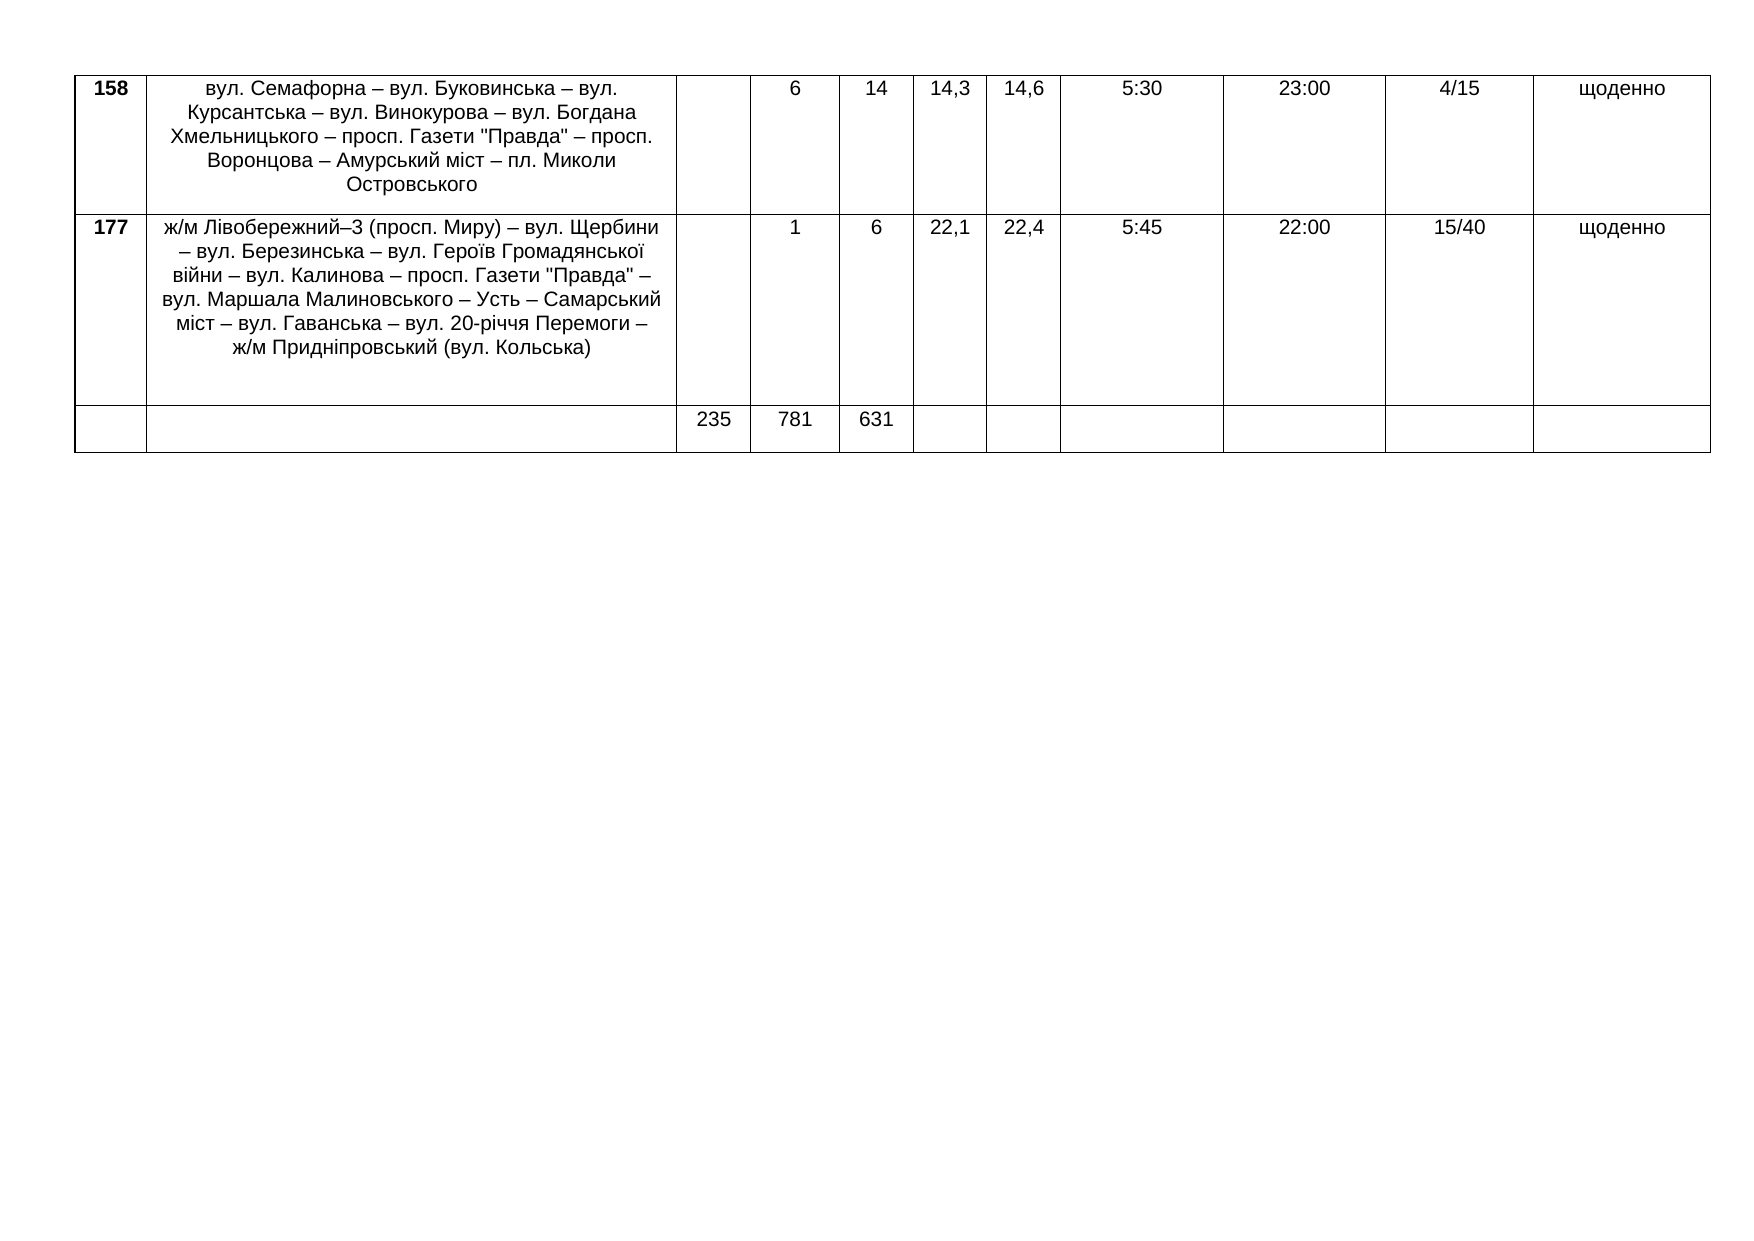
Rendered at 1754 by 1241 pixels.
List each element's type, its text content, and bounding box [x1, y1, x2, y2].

table_cell 14,6 [987, 76, 1060, 214]
table_cell [1224, 406, 1385, 452]
table_cell 6 [751, 76, 839, 214]
table_cell щоденно [1534, 76, 1710, 214]
table_cell 14 [840, 76, 913, 214]
table_cell 22,4 [987, 215, 1060, 405]
table_cell [1061, 406, 1223, 452]
table_cell 235 [677, 406, 750, 452]
table_cell [677, 76, 750, 214]
table_cell 177 [76, 215, 146, 405]
table_cell [914, 406, 986, 452]
table_cell [677, 215, 750, 405]
table_cell 631 [840, 406, 913, 452]
table_cell [147, 406, 676, 452]
table_cell [1386, 406, 1533, 452]
table_cell 158 [76, 76, 146, 214]
table_cell 4/15 [1386, 76, 1533, 214]
table_cell 6 [840, 215, 913, 405]
table_cell вул. Семафорна – вул. Буковинська – вул. Курсантська – вул. Винокурова – вул. Богдана Хмельницького – просп. Газети "Правда" – просп. Воронцова – Амурський міст – пл. Миколи Островського [147, 76, 676, 214]
table_cell 22,1 [914, 215, 986, 405]
table_cell 22:00 [1224, 215, 1385, 405]
table_cell [76, 406, 146, 452]
table_cell 14,3 [914, 76, 986, 214]
table_cell ж/м Лівобережний–3 (просп. Миру) – вул. Щербини – вул. Березинська – вул. Героїв Громадянської війни – вул. Калинова – просп. Газети "Правда" – вул. Маршала Малиновського – Усть – Самарський міст – вул. Гаванська – вул. 20-річчя Перемоги – ж/м Придніпровський (вул. Кольська) [147, 215, 676, 405]
table_cell 15/40 [1386, 215, 1533, 405]
table_cell щоденно [1534, 215, 1710, 405]
table_cell 23:00 [1224, 76, 1385, 214]
table_cell 781 [751, 406, 839, 452]
table_cell 5:45 [1061, 215, 1223, 405]
table_cell 1 [751, 215, 839, 405]
table_cell [1534, 406, 1710, 452]
table_cell 5:30 [1061, 76, 1223, 214]
table_cell [987, 406, 1060, 452]
